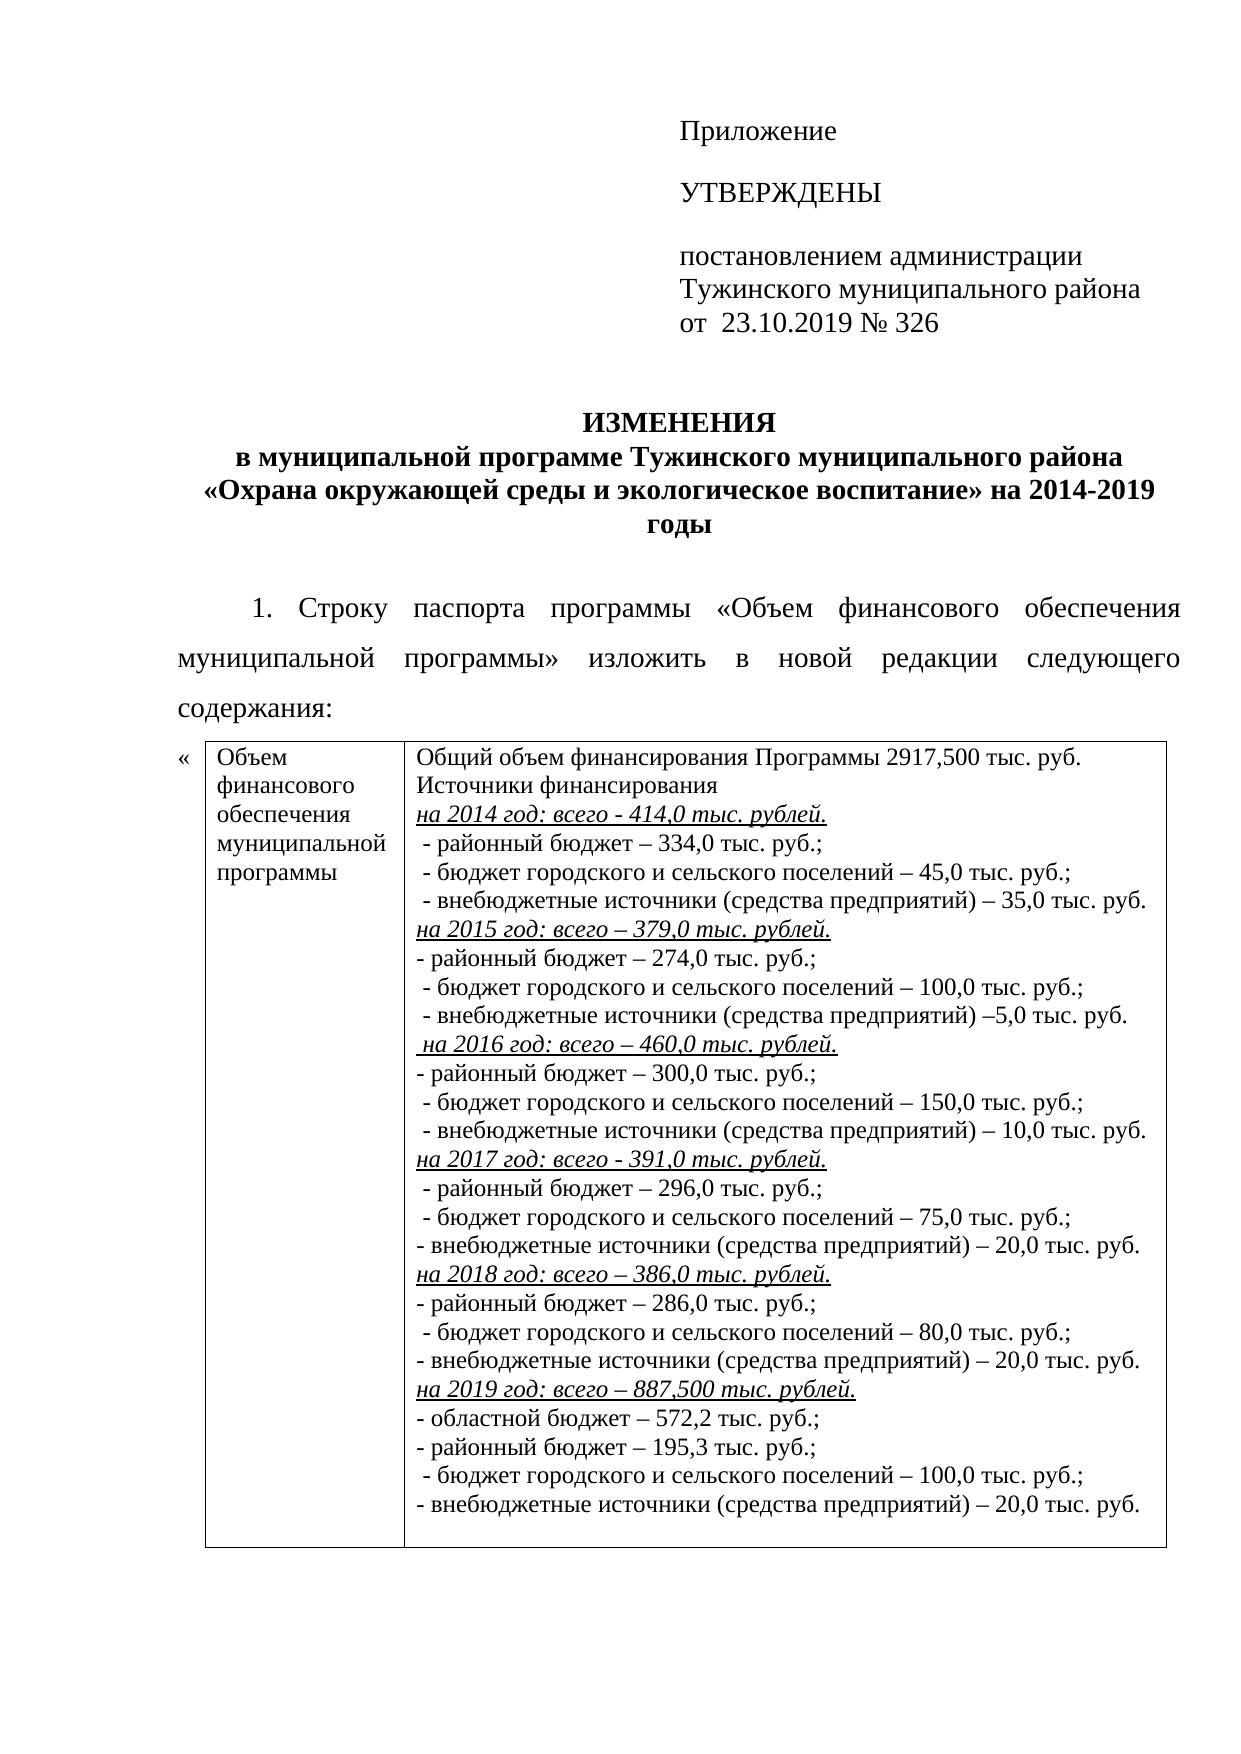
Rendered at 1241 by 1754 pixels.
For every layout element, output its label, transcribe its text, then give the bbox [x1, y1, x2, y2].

text в муниципальной программе Тужинского муниципального района «Охрана окружающей среды и экологическое воспитание» на 2014-2019 годы [177, 439, 1181, 539]
text Приложение [679, 113, 1181, 147]
table_header « [166, 741, 205, 1547]
text постановлением администрации Тужинского муниципального района [679, 238, 1181, 305]
text 1. Строку паспорта программы «Объем финансового обеспечения муниципальной программы» изложить в новой редакции следующего содержания: [177, 590, 1181, 724]
table_header Общий объем финансирования Программы 2917,500 тыс. руб. Источники финансирования на 2014 год: всего - 414,0 тыс. рублей. - районный бюджет – 334,0 тыс. руб.; - бюджет городского и сельского поселений – 45,0 тыс. руб.; - внебюджетные источники (средства предприятий) – 35,0 тыс. руб. на 2015 год: всего – 379,0 тыс. рублей. - районный бюджет – 274,0 тыс. руб.; - бюджет городского и сельского поселений – 100,0 тыс. руб.; - внебюджетные источники (средства предприятий) –5,0 тыс. руб. на 2016 год: всего – 460,0 тыс. рублей. - районный бюджет – 300,0 тыс. руб.; - бюджет городского и сельского поселений – 150,0 тыс. руб.; - внебюджетные источники (средства предприятий) – 10,0 тыс. руб. на 2017 год: всего - 391,0 тыс. рублей. - районный бюджет – 296,0 тыс. руб.; - бюджет городского и сельского поселений – 75,0 тыс. руб.; - внебюджетные источники (средства предприятий) – 20,0 тыс. руб. на 2018 год: всего – 386,0 тыс. рублей. - районный бюджет – 286,0 тыс. руб.; - бюджет городского и сельского поселений – 80,0 тыс. руб.; - внебюджетные источники (средства предприятий) – 20,0 тыс. руб. на 2019 год: всего – 887,500 тыс. рублей. - областной бюджет – 572,2 тыс. руб.; - районный бюджет – 195,3 тыс. руб.; - бюджет городского и сельского поселений – 100,0 тыс. руб.; - внебюджетные источники (средства предприятий) – 20,0 тыс. руб. [405, 742, 1166, 1547]
text УТВЕРЖДЕНЫ [679, 175, 1181, 209]
text ИЗМЕНЕНИЯ [177, 405, 1181, 439]
table_header Объем финансового обеспечения муниципальной программы [206, 742, 404, 1547]
text от 23.10.2019 № 326 [679, 305, 1181, 338]
